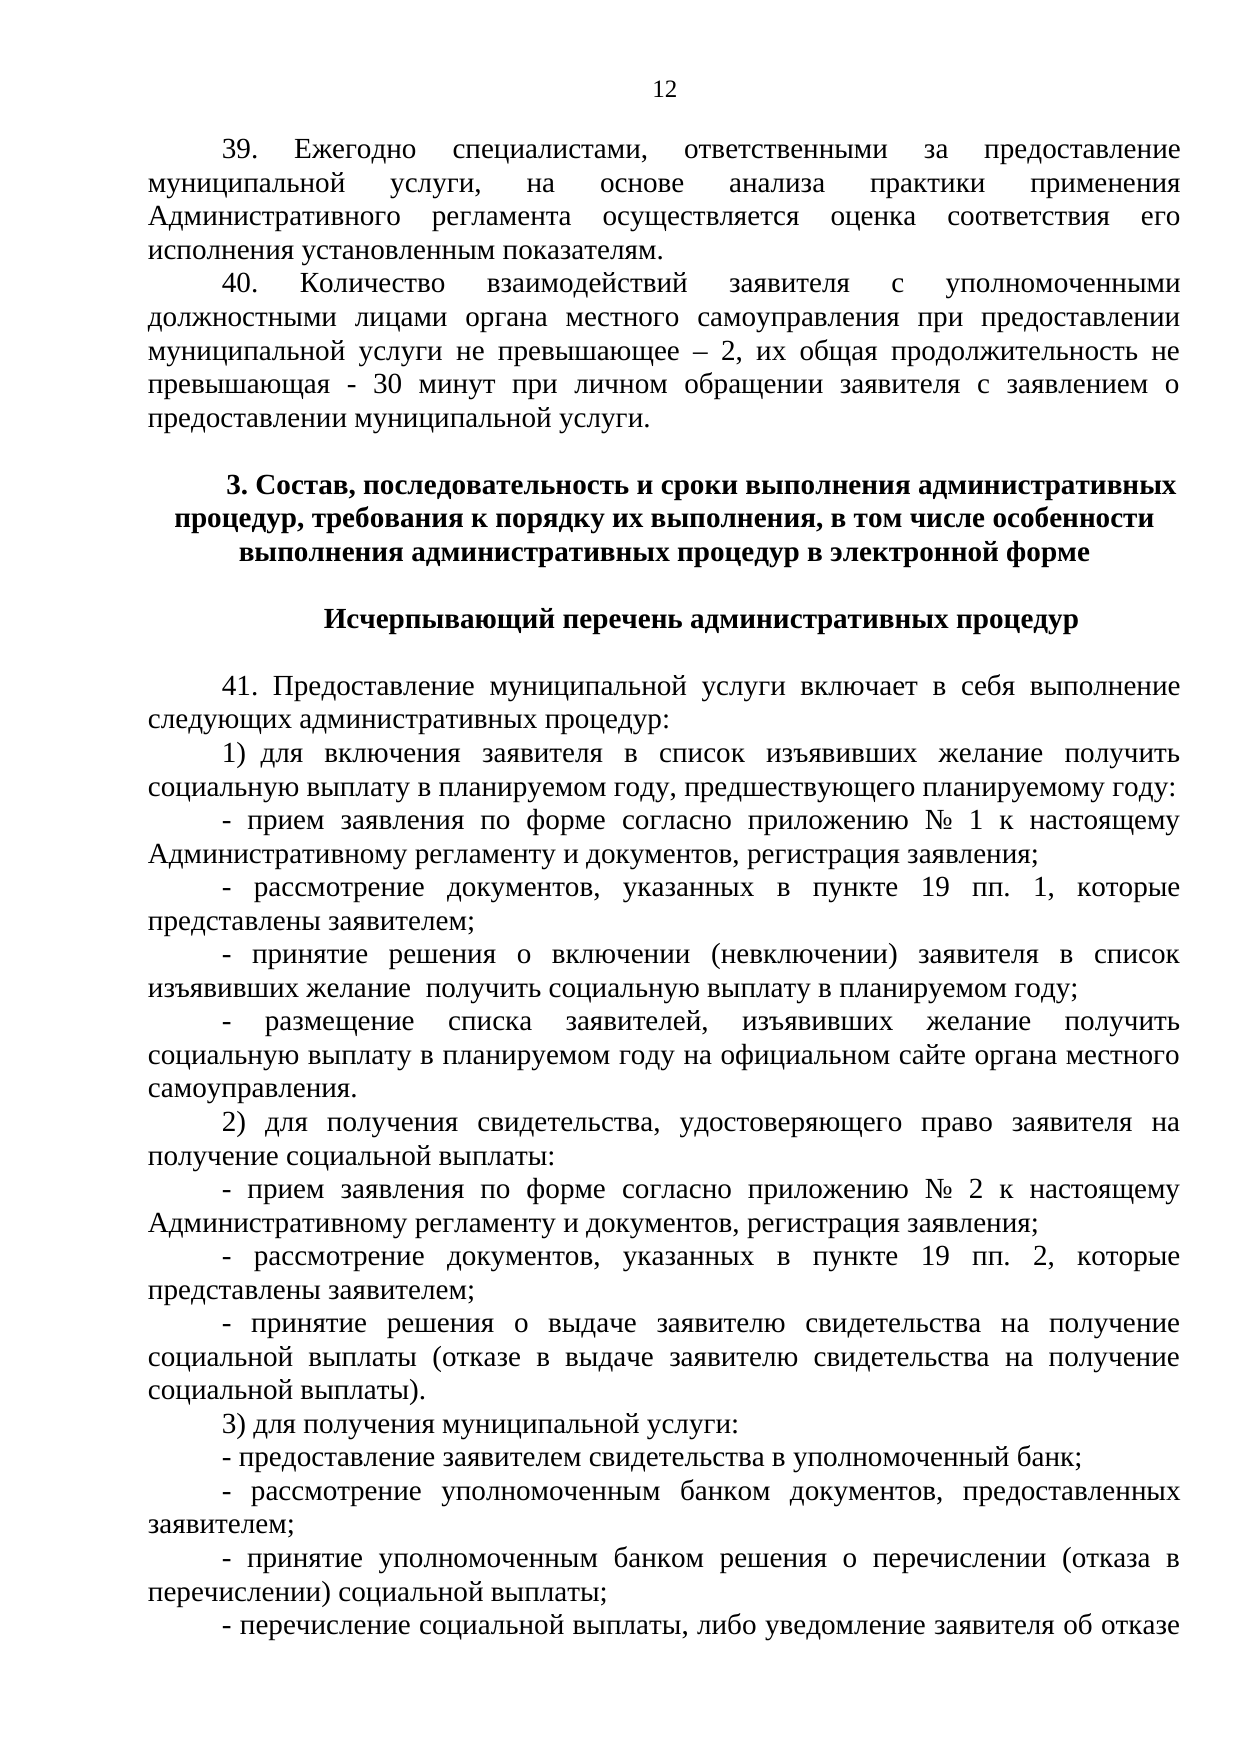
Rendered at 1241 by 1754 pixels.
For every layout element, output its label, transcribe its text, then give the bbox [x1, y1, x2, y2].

text - принятие решения о выдаче заявителю свидетельства на получение социальной выплаты (отказе в выдаче заявителю свидетельства на получение социальной выплаты). [148, 1305, 1181, 1406]
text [148, 1607, 1181, 1641]
text - рассмотрение документов, указанных в пункте 19 пп. 2, которые представлены заявителем; [148, 1238, 1181, 1305]
text 41. Предоставление муниципальной услуги включает в себя выполнение следующих административных процедур: [148, 668, 1181, 735]
text 40. Количество взаимодействий заявителя с уполномоченными должностными лицами органа местного самоуправления при предоставлении муниципальной услуги не превышающее – 2, их общая продолжительность не превышающая - 30 минут при личном обращении заявителя с заявлением о предоставлении муниципальной услуги. [148, 266, 1181, 433]
text - рассмотрение документов, указанных в пункте 19 пп. 1, которые представлены заявителем; [148, 869, 1181, 936]
text - рассмотрение уполномоченным банком документов, предоставленных заявителем; [148, 1473, 1181, 1540]
text Исчерпывающий перечень административных процедур [148, 601, 1181, 634]
text - прием заявления по форме согласно приложению № 1 к настоящему Административному регламенту и документов, регистрация заявления; [148, 802, 1181, 869]
text - размещение списка заявителей, изъявивших желание получить социальную выплату в планируемом году на официальном сайте органа местного самоуправления. [148, 1003, 1181, 1104]
text - предоставление заявителем свидетельства в уполномоченный банк; [148, 1439, 1181, 1473]
text - принятие решения о включении (невключении) заявителя в список изъявивших желание получить социальную выплату в планируемом году; [148, 936, 1181, 1003]
text 1)..для включения заявителя в список изъявивших желание получить социальную выплату в планируемом году, предшествующего планируемому году: [148, 735, 1181, 802]
text 2) для получения свидетельства, удостоверяющего право заявителя на получение социальной выплаты: [148, 1104, 1181, 1171]
text 3. Состав, последовательность и сроки выполнения административных процедур, требования к порядку их выполнения, в том числе особенности выполнения административных процедур в электронной форме [148, 467, 1181, 567]
text - прием заявления по форме согласно приложению № 2 к настоящему Административному регламенту и документов, регистрация заявления; [148, 1171, 1181, 1238]
text 39. Ежегодно специалистами, ответственными за предоставление муниципальной услуги, на основе анализа практики применения Административного регламента осуществляется оценка соответствия его исполнения установленным показателям. [148, 131, 1181, 266]
text - принятие уполномоченным банком решения о перечислении (отказа в перечислении) социальной выплаты; [148, 1540, 1181, 1607]
text 3) для получения муниципальной услуги: [148, 1406, 1181, 1439]
